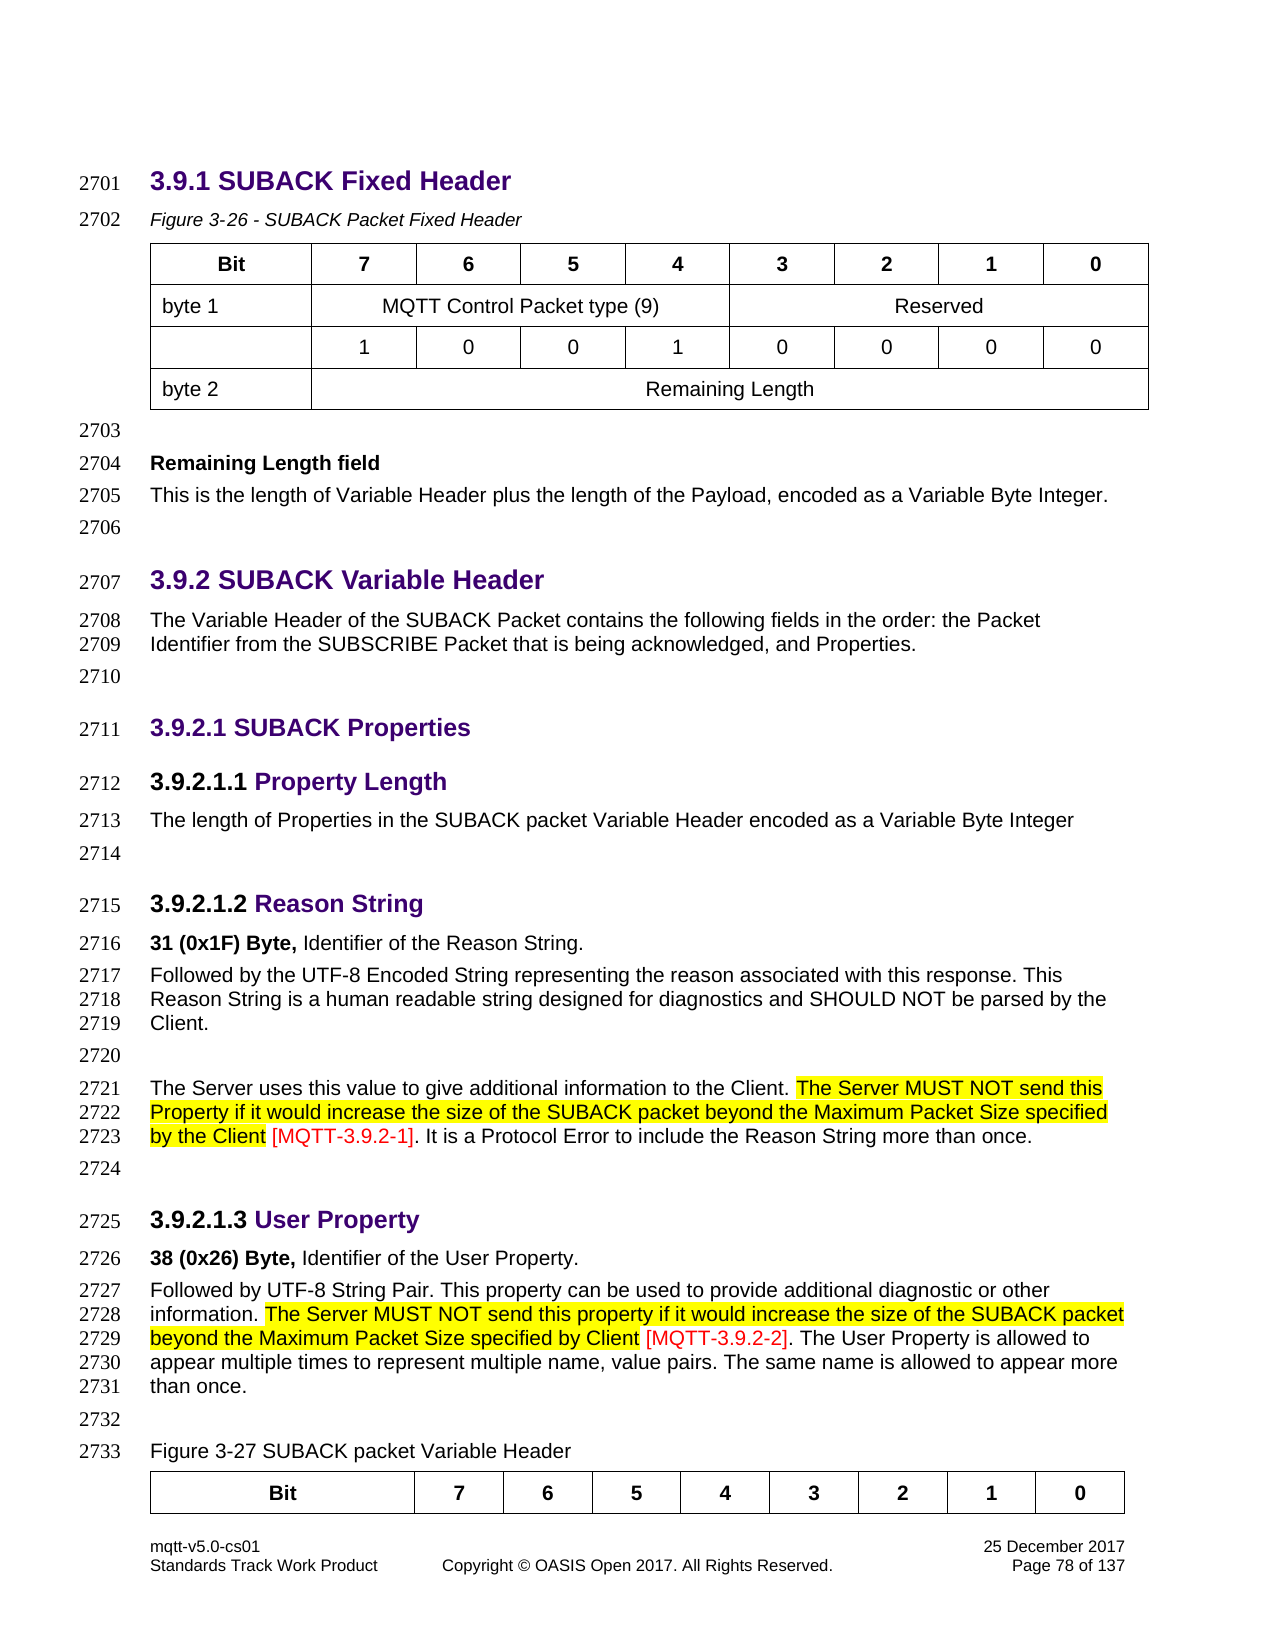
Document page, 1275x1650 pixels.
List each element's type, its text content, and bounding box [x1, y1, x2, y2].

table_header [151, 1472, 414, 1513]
text 38 (0x26) Byte, Identifier of the User Property. [150, 1246, 1125, 1270]
text The Variable Header of the SUBACK Packet contains the following fields in the order: the Packet Identifier from the SUBSCRIBE Packet that is being acknowledged, and Properties. [150, 608, 1125, 656]
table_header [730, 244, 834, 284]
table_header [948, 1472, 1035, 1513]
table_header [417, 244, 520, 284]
text Followed by the UTF-8 Encoded String representing the reason associated with this response. This Reason String is a human readable string designed for diagnostics and SHOULD NOT be parsed by the Client. [150, 963, 1125, 1035]
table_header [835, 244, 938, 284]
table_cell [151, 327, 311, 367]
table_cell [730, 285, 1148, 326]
subtitle User Property [150, 1205, 1125, 1233]
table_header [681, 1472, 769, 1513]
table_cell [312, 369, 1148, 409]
text 31 (0x1F) Byte, Identifier of the Reason String. [150, 931, 1125, 955]
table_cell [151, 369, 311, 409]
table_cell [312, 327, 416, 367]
text Remaining Length field [150, 451, 1125, 475]
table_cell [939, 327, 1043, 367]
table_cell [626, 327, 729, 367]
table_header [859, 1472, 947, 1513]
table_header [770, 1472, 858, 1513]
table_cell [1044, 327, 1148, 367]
subtitle SUBACK Fixed Header [150, 164, 1125, 196]
text Followed by UTF-8 String Pair. This property can be used to provide additional diagnostic or other information. The Server MUST NOT send this property if it would increase the size of the SUBACK packet beyond the Maximum Packet Size specified by Client [MQTT-3.9.2-2]. The User Property is allowed to appear multiple times to represent multiple name, value pairs. The same name is allowed to appear more than once. [150, 1278, 1125, 1398]
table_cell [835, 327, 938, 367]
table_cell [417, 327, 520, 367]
subtitle SUBACK Properties [150, 713, 1125, 742]
subtitle Reason String [150, 889, 1125, 918]
subtitle Property Length [150, 767, 1125, 796]
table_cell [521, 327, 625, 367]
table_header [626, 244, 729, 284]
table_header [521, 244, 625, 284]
text The Server uses this value to give additional information to the Client. The Server MUST NOT send this Property if it would increase the size of the SUBACK packet beyond the Maximum Packet Size specified by the Client [MQTT-3.9.2-1]. It is a Protocol Error to include the Reason String more than once. [150, 1076, 1125, 1147]
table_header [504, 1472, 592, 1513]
subtitle SUBACK Variable Header [150, 564, 1125, 596]
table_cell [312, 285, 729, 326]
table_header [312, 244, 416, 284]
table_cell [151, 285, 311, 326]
text This is the length of Variable Header plus the length of the Payload, encoded as a Variable Byte Integer. [150, 483, 1125, 507]
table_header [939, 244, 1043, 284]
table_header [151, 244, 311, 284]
text The length of Properties in the SUBACK packet Variable Header encoded as a Variable Byte Integer [150, 808, 1125, 832]
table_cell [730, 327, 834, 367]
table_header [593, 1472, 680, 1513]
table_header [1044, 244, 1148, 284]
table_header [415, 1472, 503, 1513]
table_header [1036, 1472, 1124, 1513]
